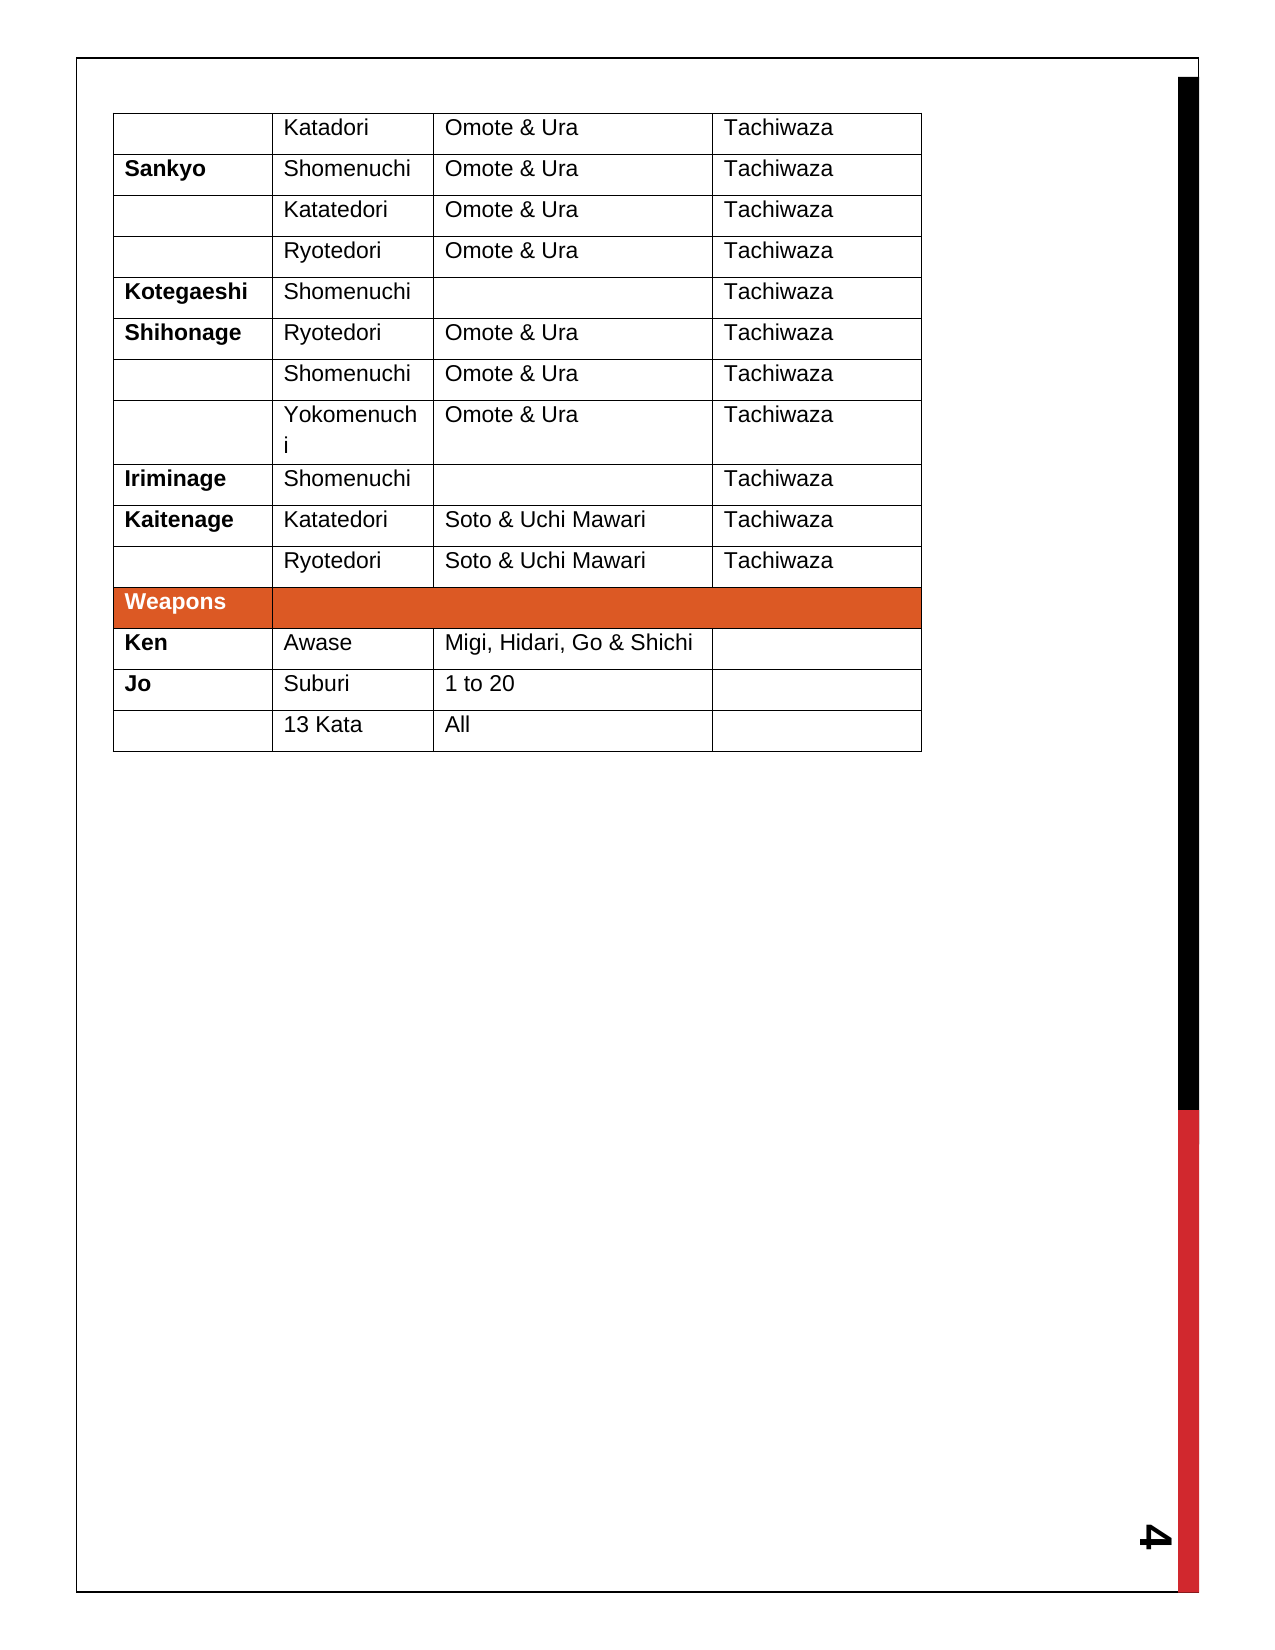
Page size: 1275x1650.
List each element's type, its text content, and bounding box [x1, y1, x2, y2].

table_cell Kaitenage [114, 506, 272, 546]
table_cell Omote & Ura [434, 360, 712, 400]
table_cell Omote & Ura [434, 401, 712, 464]
table_cell Omote & Ura [434, 114, 712, 153]
table_cell [114, 196, 272, 236]
table_cell [114, 114, 272, 153]
table_cell [434, 278, 712, 318]
table_cell Tachiwaza [713, 360, 921, 400]
table_cell Tachiwaza [713, 319, 921, 359]
table_cell Omote & Ura [434, 319, 712, 359]
table_cell Soto & Uchi Mawari [434, 547, 712, 587]
table_cell Omote & Ura [434, 196, 712, 236]
table_cell Ryotedori [273, 547, 433, 587]
table_cell Iriminage [114, 465, 272, 505]
table_cell Suburi [273, 670, 433, 710]
table_cell Shomenuchi [273, 278, 433, 318]
table_cell Tachiwaza [713, 114, 921, 153]
table_cell [114, 237, 272, 277]
table_cell Tachiwaza [713, 547, 921, 587]
table_cell Tachiwaza [713, 237, 921, 277]
table_cell Katatedori [273, 196, 433, 236]
table_cell Ken [114, 629, 272, 669]
table_cell Soto & Uchi Mawari [434, 506, 712, 546]
table_cell [713, 711, 921, 751]
table_cell Omote & Ura [434, 155, 712, 194]
table_cell Migi, Hidari, Go & Shichi [434, 629, 712, 669]
table_cell [273, 588, 921, 628]
table_cell Ryotedori [273, 319, 433, 359]
table_cell Yokomenuchi [273, 401, 433, 464]
table_cell Jo [114, 670, 272, 710]
table_cell Shomenuchi [273, 360, 433, 400]
table_cell [713, 629, 921, 669]
table_cell Tachiwaza [713, 506, 921, 546]
table_cell Omote & Ura [434, 237, 712, 277]
table_cell Katadori [273, 114, 433, 153]
table_cell [114, 547, 272, 587]
table_cell [713, 670, 921, 710]
table_cell 13 Kata [273, 711, 433, 751]
table_cell Ryotedori [273, 237, 433, 277]
table_cell [114, 711, 272, 751]
table_cell Kotegaeshi [114, 278, 272, 318]
table_cell [114, 360, 272, 400]
table_cell All [434, 711, 712, 751]
table_cell Tachiwaza [713, 155, 921, 194]
table_cell Weapons [114, 588, 272, 628]
table_cell [434, 465, 712, 505]
table_cell Shomenuchi [273, 465, 433, 505]
table_cell Shihonage [114, 319, 272, 359]
table_cell [114, 401, 272, 464]
table_cell Tachiwaza [713, 401, 921, 464]
table_cell Katatedori [273, 506, 433, 546]
table_cell Tachiwaza [713, 465, 921, 505]
table_cell Shomenuchi [273, 155, 433, 194]
table_cell Tachiwaza [713, 196, 921, 236]
table_cell 1 to 20 [434, 670, 712, 710]
table_cell Sankyo [114, 155, 272, 194]
table_cell Awase [273, 629, 433, 669]
table_cell Tachiwaza [713, 278, 921, 318]
